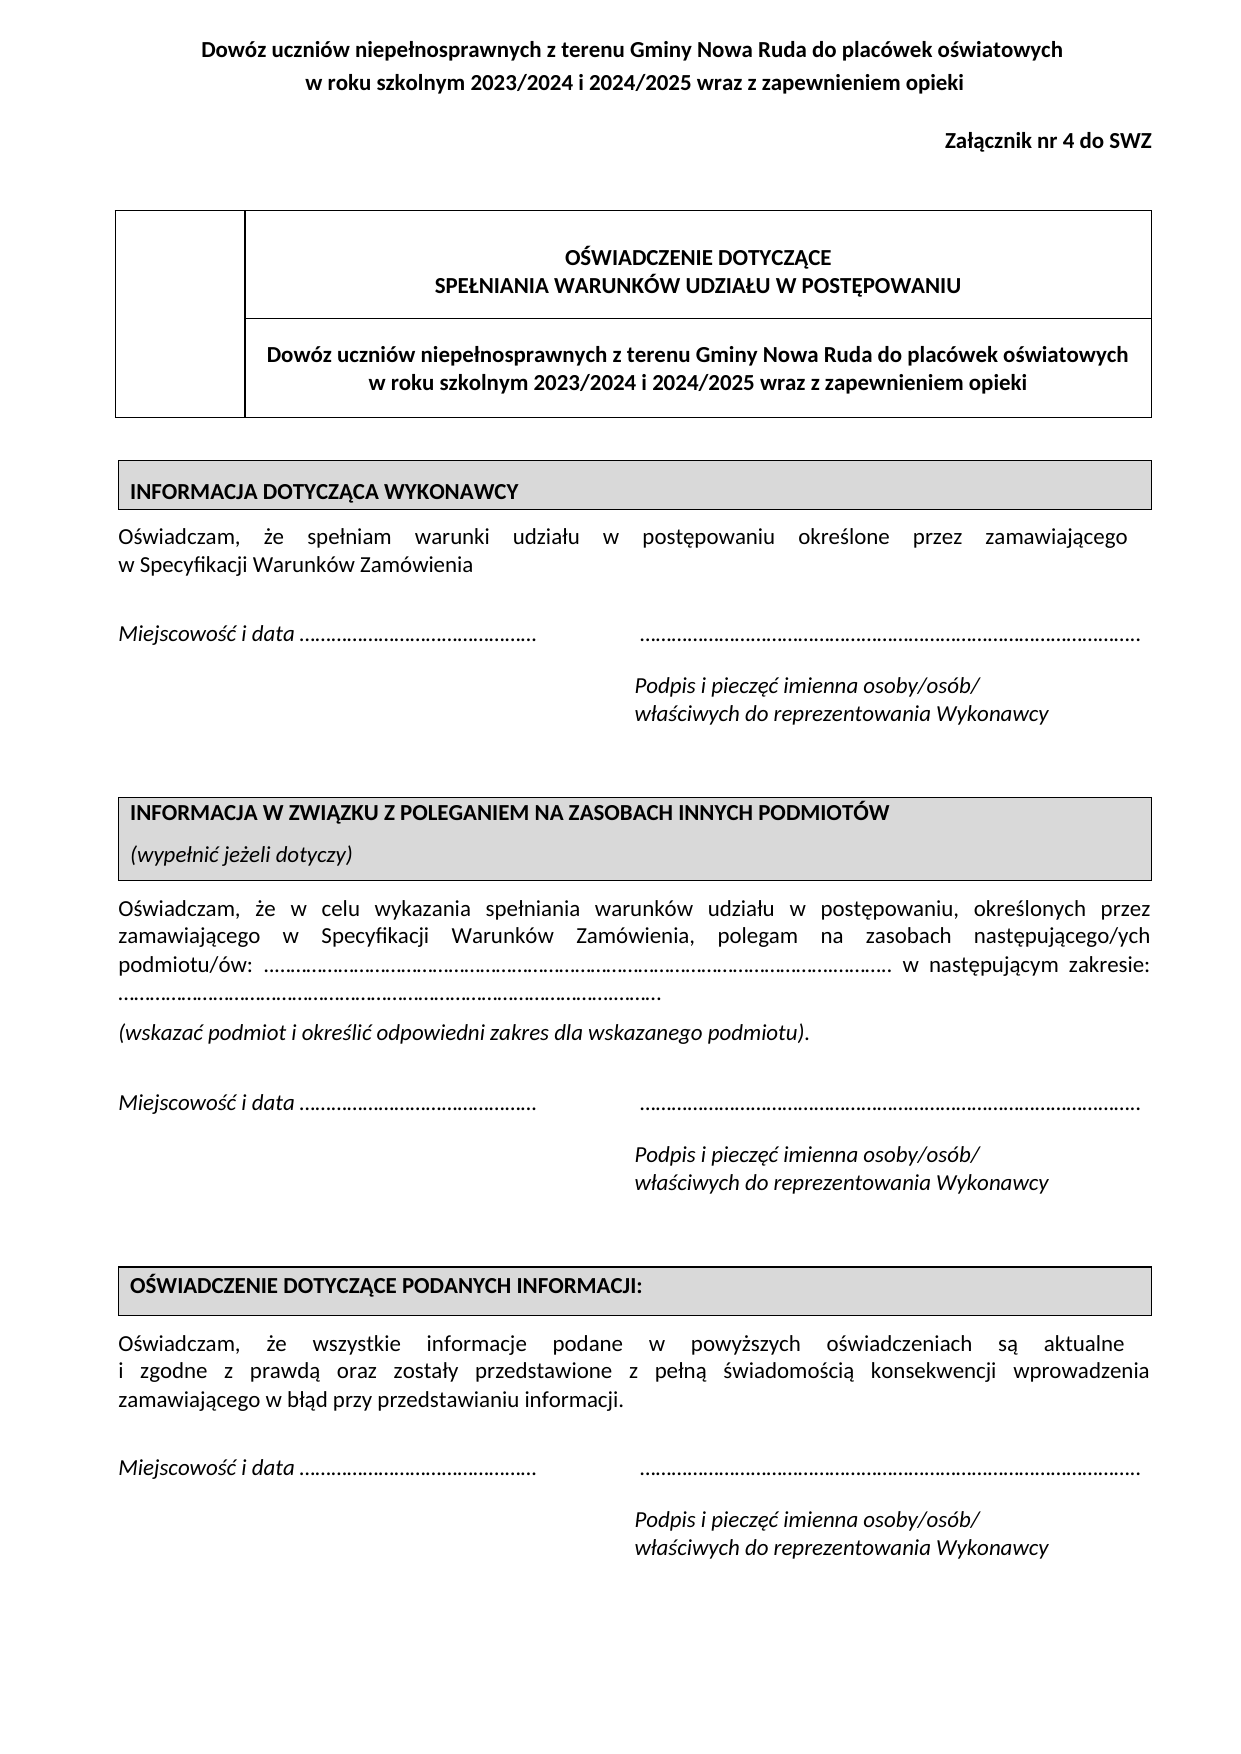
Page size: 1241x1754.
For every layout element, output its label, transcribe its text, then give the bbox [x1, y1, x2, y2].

text Podpis i pieczęć imienna osoby/osób/ [634, 647, 1152, 699]
text Załącznik nr 4 do SWZ [118, 126, 1152, 154]
text Miejscowość i data ……………………………………… ………………………………………………………………………………….. [118, 1088, 1152, 1116]
text właściwych do reprezentowania Wykonawcy [634, 699, 1152, 727]
text właściwych do reprezentowania Wykonawcy [634, 1533, 1152, 1561]
text Podpis i pieczęć imienna osoby/osób/ [634, 1481, 1152, 1533]
text Oświadczam, że spełniam warunki udziału w postępowaniu określone przez zamawiającego w Specyfikacji Warunków Zamówienia [118, 522, 1152, 578]
table_header OŚWIADCZENIE DOTYCZĄCE PODANYCH INFORMACJI: [119, 1268, 1151, 1315]
text Oświadczam, że wszystkie informacje podane w powyższych oświadczeniach są aktualne i zgodne z prawdą oraz zostały przedstawione z pełną świadomością konsekwencji wprowadzenia zamawiającego w błąd przy przedstawianiu informacji. [118, 1329, 1152, 1413]
table_cell Dowóz uczniów niepełnosprawnych z terenu Gminy Nowa Ruda do placówek oświatowych w roku szkolnym 2023/2024 i 2024/2025 wraz z zapewnieniem opieki [246, 319, 1151, 417]
text Miejscowość i data ……………………………………… ………………………………………………………………………………….. [118, 619, 1152, 647]
text (wskazać podmiot i określić odpowiedni zakres dla wskazanego podmiotu). [118, 1018, 1152, 1046]
table_header [116, 211, 244, 417]
text Miejscowość i data ……………………………………… ………………………………………………………………………………….. [118, 1453, 1152, 1481]
text właściwych do reprezentowania Wykonawcy [634, 1168, 1152, 1196]
table_header OŚWIADCZENIE DOTYCZĄCE SPEŁNIANIA WARUNKÓW UDZIAŁU W POSTĘPOWANIU [246, 211, 1151, 318]
text Oświadczam, że w celu wykazania spełniania warunków udziału w postępowaniu, określonych przez zamawiającego w Specyfikacji Warunków Zamówienia, polegam na zasobach następującego/ych podmiotu/ów: ..…………………………………………………………………………………………….……….. w następującym zakresie: ………………………………………………………………………………….……… [118, 894, 1152, 1006]
table_header INFORMACJA DOTYCZĄCA WYKONAWCY [119, 461, 1151, 509]
text Podpis i pieczęć imienna osoby/osób/ [634, 1116, 1152, 1168]
table_header INFORMACJA W ZWIĄZKU Z POLEGANIEM NA ZASOBACH INNYCH PODMIOTÓW (wypełnić jeżeli dotyczy) [119, 798, 1151, 880]
